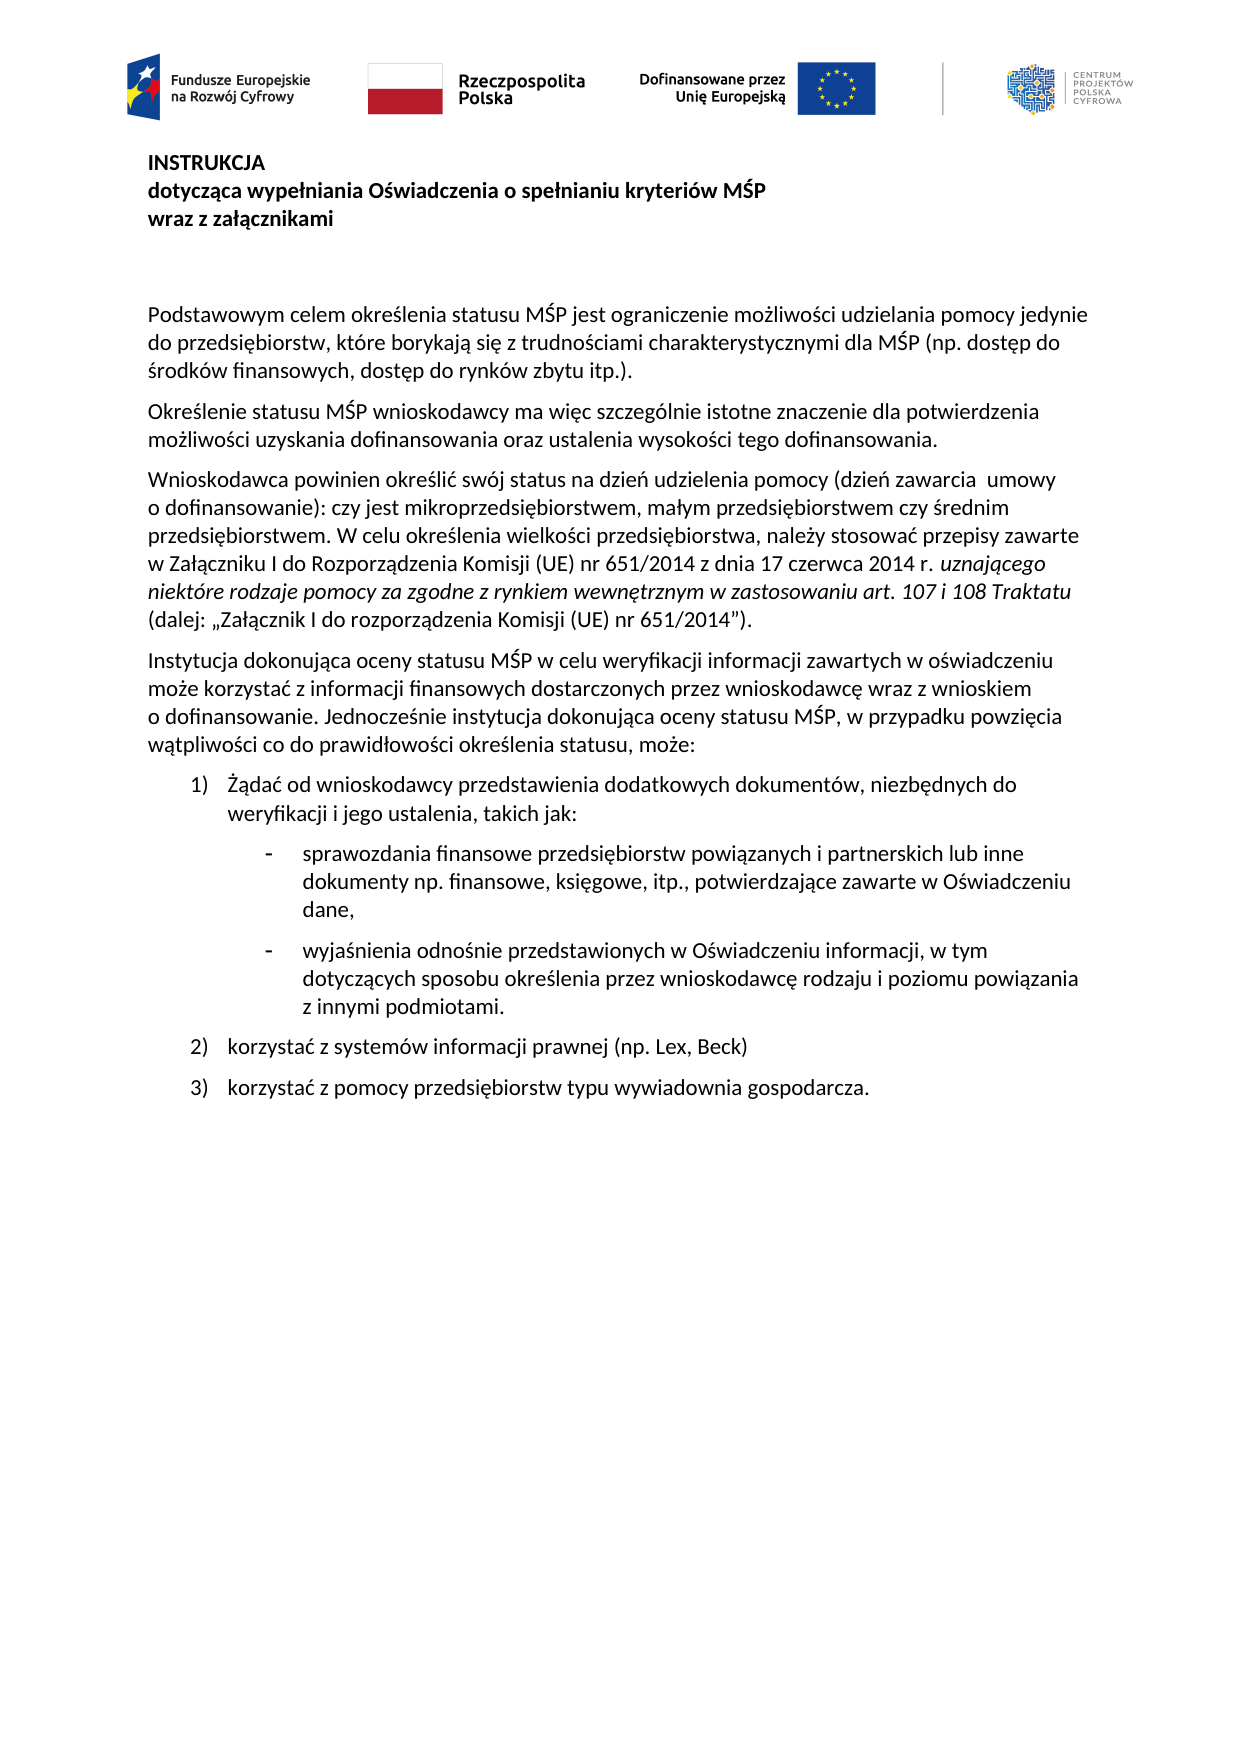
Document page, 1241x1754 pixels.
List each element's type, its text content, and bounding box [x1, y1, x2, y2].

text Podstawowym celem określenia statusu MŚP jest ograniczenie możliwości udzielania pomocy jedynie do przedsiębiorstw, które borykają się z trudnościami charakterystycznymi dla MŚP (np. dostęp do środków finansowych, dostęp do rynków zbytu itp.). [148, 300, 1092, 384]
list korzystać z pomocy przedsiębiorstw typu wywiadownia gospodarcza. [190, 1073, 1092, 1101]
text Określenie statusu MŚP wnioskodawcy ma więc szczególnie istotne znaczenie dla potwierdzenia możliwości uzyskania dofinansowania oraz ustalenia wysokości tego dofinansowania. [148, 397, 1092, 453]
picture [105, 31, 1166, 142]
text dotycząca wypełniania Oświadczenia o spełnianiu kryteriów MŚP [148, 176, 1092, 204]
list sprawozdania finansowe przedsiębiorstw powiązanych i partnerskich lub inne dokumenty np. finansowe, księgowe, itp., potwierdzające zawarte w Oświadczeniu dane, [265, 839, 1092, 923]
list korzystać z systemów informacji prawnej (np. Lex, Beck) [190, 1032, 1092, 1060]
list Żądać od wnioskodawcy przedstawienia dodatkowych dokumentów, niezbędnych do weryfikacji i jego ustalenia, takich jak: [190, 771, 1092, 827]
text INSTRUKCJA [148, 148, 1092, 176]
text wraz z załącznikami [148, 204, 1092, 232]
text Instytucja dokonująca oceny statusu MŚP w celu weryfikacji informacji zawartych w oświadczeniu może korzystać z informacji finansowych dostarczonych przez wnioskodawcę wraz z wnioskiem o dofinansowanie. Jednocześnie instytucja dokonująca oceny statusu MŚP, w przypadku powzięcia wątpliwości co do prawidłowości określenia statusu, może: [148, 646, 1092, 758]
text Wnioskodawca powinien określić swój status na dzień udzielenia pomocy (dzień zawarcia umowy o dofinansowanie): czy jest mikroprzedsiębiorstwem, małym przedsiębiorstwem czy średnim przedsiębiorstwem. W celu określenia wielkości przedsiębiorstwa, należy stosować przepisy zawarte w Załączniku I do Rozporządzenia Komisji (UE) nr 651/2014 z dnia 17 czerwca 2014 r. uznającego niektóre rodzaje pomocy za zgodne z rynkiem wewnętrznym w zastosowaniu art. 107 i 108 Traktatu (dalej: „Załącznik I do rozporządzenia Komisji (UE) nr 651/2014”). [148, 465, 1092, 633]
list wyjaśnienia odnośnie przedstawionych w Oświadczeniu informacji, w tym dotyczących sposobu określenia przez wnioskodawcę rodzaju i poziomu powiązania z innymi podmiotami. [265, 936, 1092, 1020]
